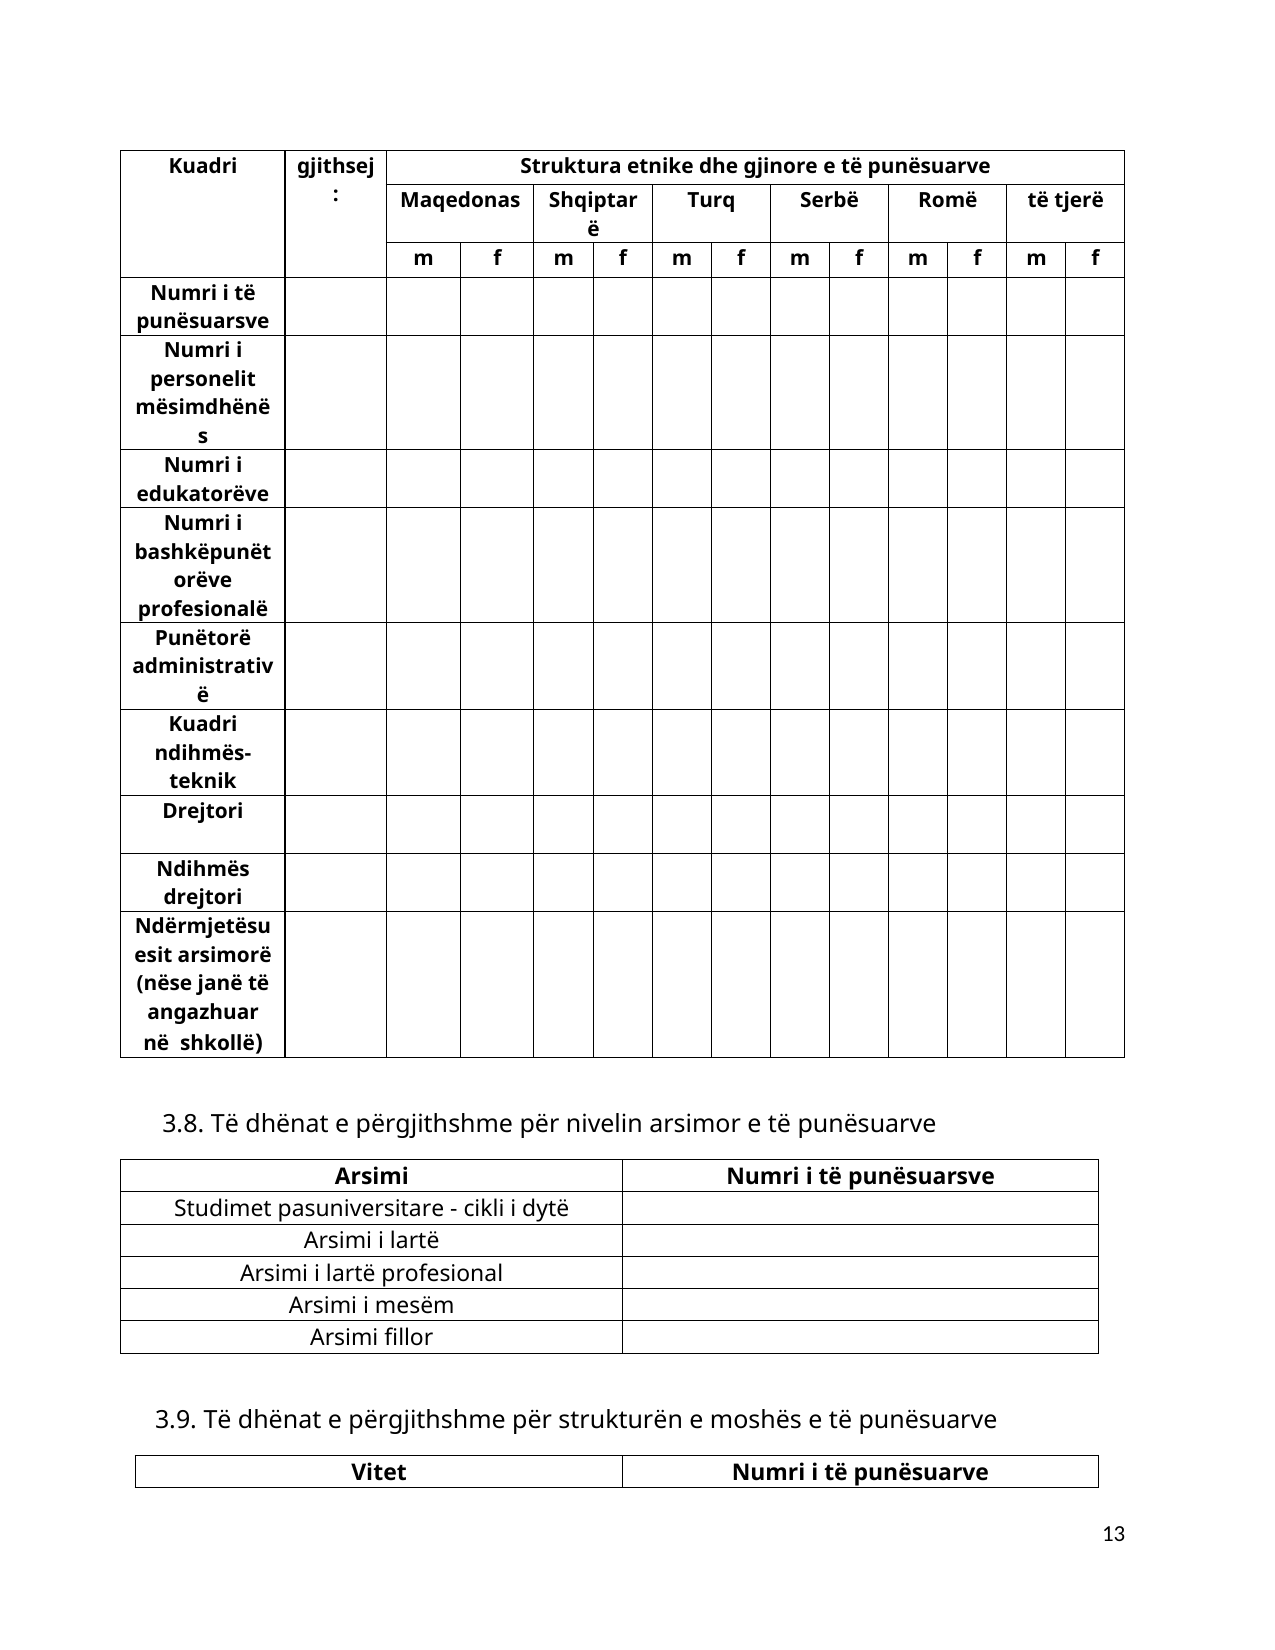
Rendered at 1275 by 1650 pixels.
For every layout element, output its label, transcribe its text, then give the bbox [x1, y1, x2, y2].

table_cell [948, 912, 1006, 1057]
table_cell Romë [889, 185, 1006, 242]
table_cell Arsimi i lartë profesional [121, 1257, 622, 1288]
table_cell [830, 508, 888, 622]
table_header Struktura etnike dhe gjinore e të punësuarve [387, 151, 1124, 184]
table_cell [830, 623, 888, 708]
table_cell m [889, 243, 947, 277]
table_cell [534, 278, 593, 334]
table_cell [712, 336, 770, 449]
table_cell f [461, 243, 533, 277]
table_cell [286, 623, 386, 708]
table_header Numri i të punësuarsve [623, 1160, 1098, 1191]
table_cell Numri i të punësuarsve [121, 278, 284, 334]
table_cell [889, 336, 947, 449]
table_cell [594, 278, 652, 334]
table_cell f [948, 243, 1006, 277]
table_cell [712, 508, 770, 622]
table_cell [461, 796, 533, 853]
table_cell [889, 854, 947, 911]
table_cell m [534, 243, 593, 277]
table_cell [1007, 508, 1065, 622]
table_cell [1007, 336, 1065, 449]
table_cell [771, 912, 829, 1057]
table_cell [1066, 854, 1124, 911]
table_cell [1007, 796, 1065, 853]
table_cell m [1007, 243, 1065, 277]
table_cell [712, 854, 770, 911]
table_cell [771, 278, 829, 334]
table_cell [830, 278, 888, 334]
table_cell [461, 508, 533, 622]
table_cell [653, 623, 711, 708]
table_cell [948, 854, 1006, 911]
table_cell [623, 1192, 1098, 1223]
table_cell [1007, 278, 1065, 334]
table_cell [830, 336, 888, 449]
table_cell Punëtorë administrativë [121, 623, 284, 708]
table_cell [830, 854, 888, 911]
table_cell [461, 912, 533, 1057]
table_cell [1066, 912, 1124, 1057]
table_cell [1007, 854, 1065, 911]
table_cell [771, 623, 829, 708]
table_cell [1066, 450, 1124, 507]
table_cell [712, 278, 770, 334]
table_cell [1007, 710, 1065, 795]
table_cell [534, 710, 593, 795]
table_cell [286, 508, 386, 622]
table_cell [286, 450, 386, 507]
table_cell [387, 450, 460, 507]
table_cell [387, 912, 460, 1057]
table_cell Numri i edukatorëve [121, 450, 284, 507]
text 3.8. Të dhënat e përgjithshme për nivelin arsimor e të punësuarve [120, 1105, 1125, 1139]
table_cell [830, 796, 888, 853]
table_cell [948, 336, 1006, 449]
table_cell [534, 450, 593, 507]
table_cell [534, 508, 593, 622]
table_header gjithsej: [286, 151, 386, 277]
table_cell [712, 623, 770, 708]
table_cell [712, 912, 770, 1057]
table_cell [771, 336, 829, 449]
table_cell [948, 710, 1006, 795]
table_cell [286, 796, 386, 853]
table_cell [1066, 710, 1124, 795]
table_cell Maqedonas [387, 185, 533, 242]
table_cell [1066, 336, 1124, 449]
table_cell [1066, 623, 1124, 708]
table_cell [653, 278, 711, 334]
table_cell m [653, 243, 711, 277]
table_cell Shqiptarë [534, 185, 652, 242]
table_cell Drejtori [121, 796, 284, 853]
table_cell [461, 623, 533, 708]
table_cell [712, 796, 770, 853]
table_cell [653, 854, 711, 911]
table_header Vitet [136, 1456, 622, 1487]
table_cell [1066, 278, 1124, 334]
table_cell [534, 796, 593, 853]
table_cell [594, 336, 652, 449]
table_cell Kuadri ndihmës-teknik [121, 710, 284, 795]
table_cell [830, 450, 888, 507]
table_cell [771, 508, 829, 622]
table_cell [889, 623, 947, 708]
table_cell [461, 450, 533, 507]
table_cell [948, 508, 1006, 622]
table_cell Studimet pasuniversitare - cikli i dytë [121, 1192, 622, 1223]
table_cell [387, 278, 460, 334]
table_cell Turq [653, 185, 770, 242]
table_cell Arsimi fillor [121, 1321, 622, 1353]
table_cell [286, 854, 386, 911]
table_cell [653, 508, 711, 622]
table_cell të tjerë [1007, 185, 1124, 242]
table_cell [771, 854, 829, 911]
table_header Kuadri [121, 151, 284, 277]
table_cell [594, 623, 652, 708]
table_cell [594, 796, 652, 853]
table_cell [286, 336, 386, 449]
table_cell [623, 1257, 1098, 1288]
table_cell [387, 854, 460, 911]
table_header Arsimi [121, 1160, 622, 1191]
table_cell [387, 508, 460, 622]
table_cell [771, 796, 829, 853]
table_cell [286, 278, 386, 334]
table_cell [286, 710, 386, 795]
table_cell [889, 450, 947, 507]
table_cell [594, 854, 652, 911]
table_cell [889, 796, 947, 853]
table_cell [594, 710, 652, 795]
table_cell [653, 450, 711, 507]
table_cell [889, 912, 947, 1057]
table_cell [534, 623, 593, 708]
table_cell [948, 796, 1006, 853]
table_cell [889, 710, 947, 795]
table_cell [712, 450, 770, 507]
table_cell [948, 450, 1006, 507]
table_cell m [387, 243, 460, 277]
table_cell [594, 450, 652, 507]
table_cell [387, 796, 460, 853]
table_cell [889, 278, 947, 334]
table_cell [948, 623, 1006, 708]
table_cell [286, 912, 386, 1057]
table_cell [387, 623, 460, 708]
table_cell m [771, 243, 829, 277]
table_cell [1007, 912, 1065, 1057]
text 3.9. Të dhënat e përgjithshme për strukturën e moshës e të punësuarve [120, 1401, 1125, 1435]
table_cell [461, 336, 533, 449]
table_cell [594, 912, 652, 1057]
table_cell [889, 508, 947, 622]
table_cell [387, 710, 460, 795]
table_cell [653, 912, 711, 1057]
table_cell [830, 710, 888, 795]
table_cell [653, 710, 711, 795]
table_cell [771, 450, 829, 507]
table_cell Numri i bashkëpunëtorëve profesionalë [121, 508, 284, 622]
table_cell f [594, 243, 652, 277]
table_cell [653, 796, 711, 853]
table_cell [1066, 508, 1124, 622]
table_cell f [830, 243, 888, 277]
table_cell [653, 336, 711, 449]
table_cell [387, 336, 460, 449]
table_cell [623, 1225, 1098, 1256]
table_cell Serbë [771, 185, 888, 242]
table_cell [461, 854, 533, 911]
table_cell Numri i personelit mësimdhënës [121, 336, 284, 449]
table_cell [948, 278, 1006, 334]
table_cell [1066, 796, 1124, 853]
table_cell f [712, 243, 770, 277]
table_cell Ndihmës drejtori [121, 854, 284, 911]
table_cell [1007, 623, 1065, 708]
table_header Numri i të punësuarve [623, 1456, 1098, 1487]
table_cell [534, 854, 593, 911]
table_cell [534, 912, 593, 1057]
table_cell [461, 710, 533, 795]
table_cell [712, 710, 770, 795]
table_cell [461, 278, 533, 334]
table_cell [594, 508, 652, 622]
table_cell [771, 710, 829, 795]
table_cell [623, 1321, 1098, 1353]
table_cell [1007, 450, 1065, 507]
table_cell [534, 336, 593, 449]
table_cell [830, 912, 888, 1057]
table_cell Ndërmjetësuesit arsimorë (nëse janë të angazhuar në shkollë) [121, 912, 284, 1057]
table_cell Arsimi i lartë [121, 1225, 622, 1256]
table_cell Arsimi i mesëm [121, 1289, 622, 1320]
table_cell f [1066, 243, 1124, 277]
table_cell [623, 1289, 1098, 1320]
